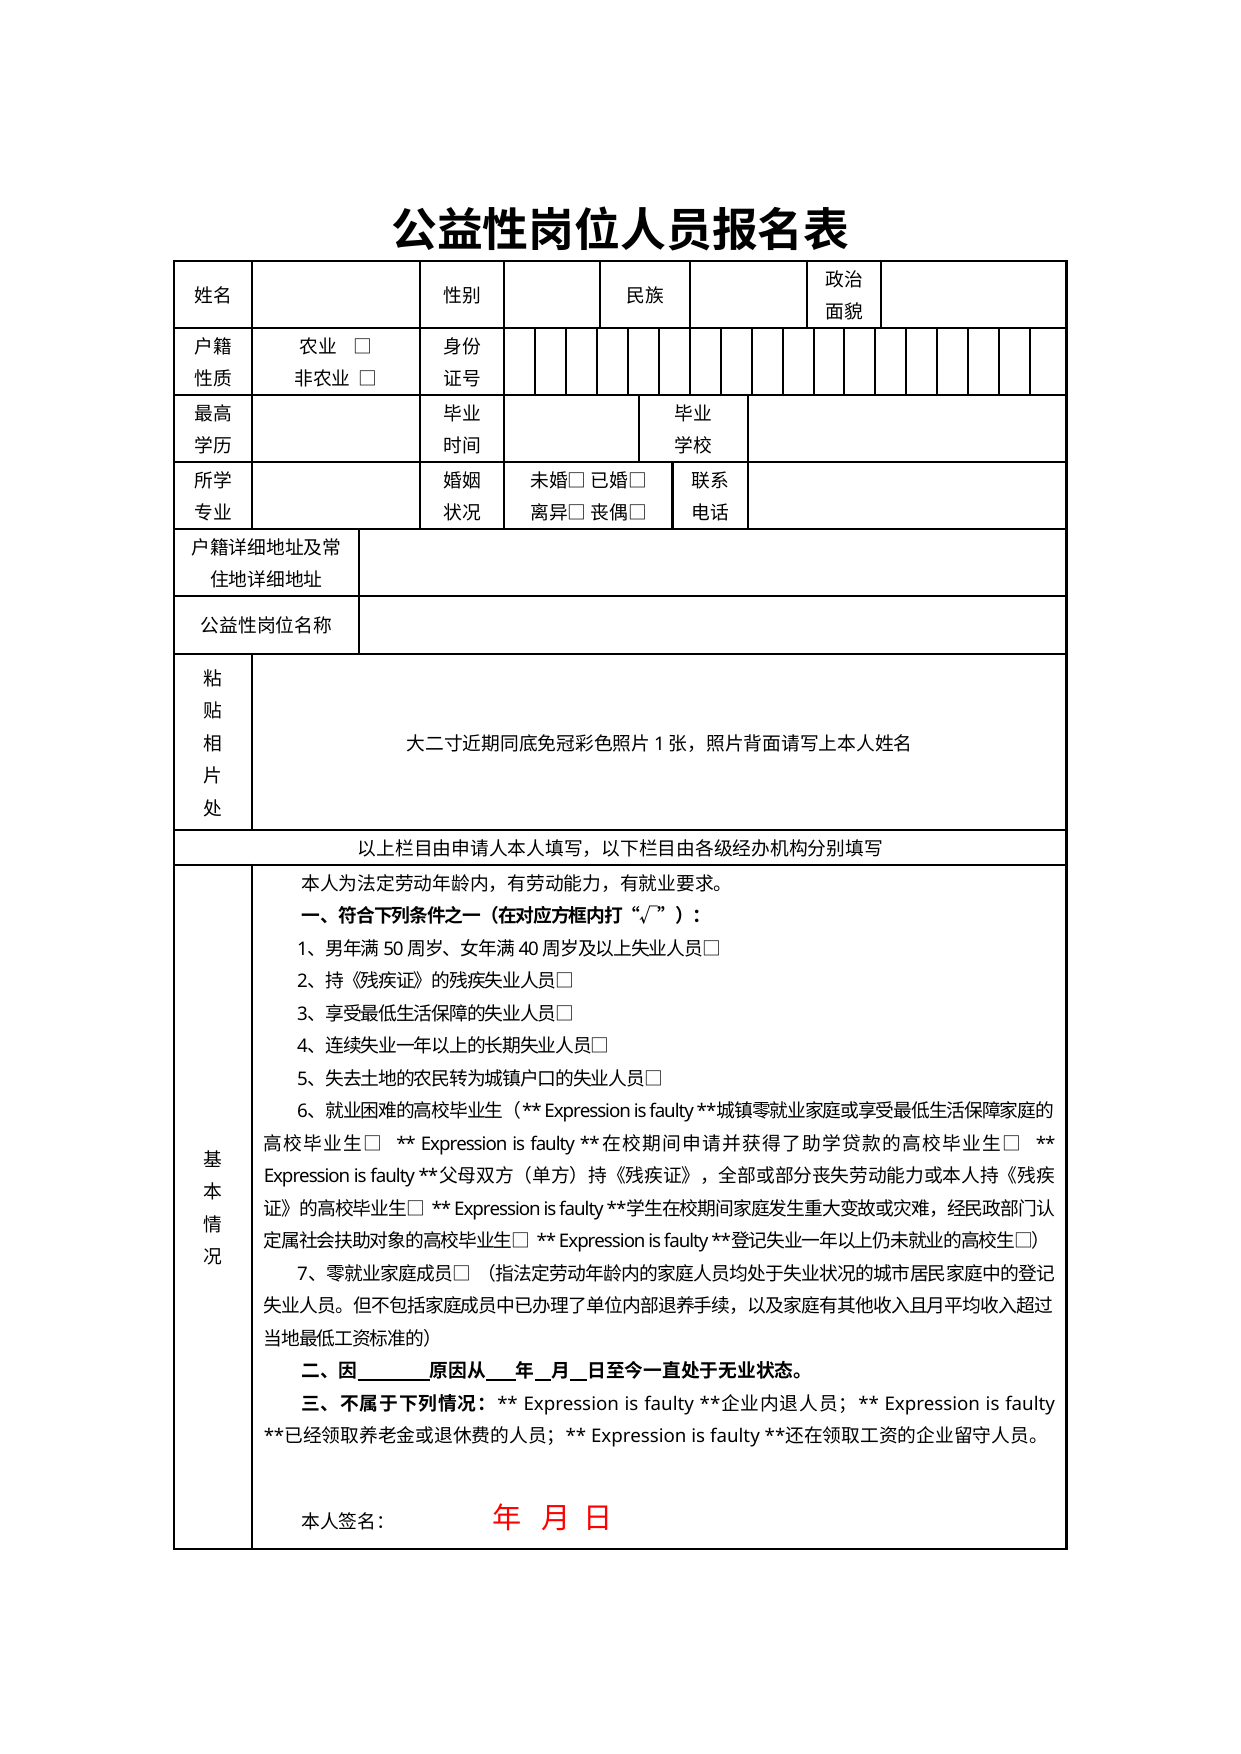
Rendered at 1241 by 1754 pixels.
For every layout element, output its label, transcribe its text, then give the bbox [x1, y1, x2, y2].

table_cell [815, 329, 843, 394]
table_cell 身份 证号 [421, 329, 503, 394]
table_header 姓名 [175, 262, 251, 327]
table_cell [253, 463, 419, 528]
table_cell 毕业 时间 [421, 396, 503, 461]
table_cell [567, 329, 596, 394]
table_cell 以上栏目由申请人本人填写，以下栏目由各级经办机构分别填写 [175, 831, 1065, 863]
table_cell [722, 329, 751, 394]
table_cell [505, 396, 638, 461]
table_cell [907, 329, 936, 394]
table_cell 联系电话 [674, 463, 747, 528]
table_cell [969, 329, 998, 394]
table_header 政治 面貌 [808, 262, 880, 327]
table_cell 婚姻 状况 [421, 463, 503, 528]
table_header [691, 262, 806, 327]
table_cell 最高学历 [175, 396, 251, 461]
table_cell [876, 329, 905, 394]
table_cell [753, 329, 782, 394]
table_cell [253, 396, 419, 461]
table_cell [845, 329, 874, 394]
table_header 民族 [601, 262, 689, 327]
table_cell [784, 329, 813, 394]
table_cell 农业 □ 非农业 □ [253, 329, 419, 394]
text 公益性岗位人员报名表 [188, 162, 1053, 259]
table_cell [536, 329, 565, 394]
table_header 性别 [421, 262, 503, 327]
table_cell [938, 329, 967, 394]
table_cell [1031, 329, 1065, 394]
table_cell [749, 463, 1065, 528]
table_header [253, 262, 419, 327]
table_cell 未婚□ 已婚□ 离异□ 丧偶□ [505, 463, 671, 528]
table_cell [749, 396, 1065, 461]
table_cell 基 本 情 况 [175, 866, 251, 1548]
table_cell [1000, 329, 1029, 394]
table_cell 毕业 学校 [640, 396, 747, 461]
table_cell [505, 329, 534, 394]
table_cell 本人为法定劳动年龄内，有劳动能力，有就业要求。 一、符合下列条件之一（在对应方框内打“√”）： 1、男年满50周岁、女年满40周岁及以上失业人员□ 2、持《残疾证》的残疾失业人员□ 3、享受最低生活保障的失业人员□ 4、连续失业一年以上的长期失业人员□ 5、失去土地的农民转为城镇户口的失业人员□ 6、就业困难的高校毕业生（①城镇零就业家庭或享受最低生活保障家庭的高校毕业生□ ②在校期间申请并获得了助学贷款的高校毕业生□ ③父母双方（单方）持《残疾证》，全部或部分丧失劳动能力或本人持《残疾证》的高校毕业生□ ④学生在校期间家庭发生重大变故或灾难，经民政部门认定属社会扶助对象的高校毕业生□ ⑤登记失业一年以上仍未就业的高校生□） 7、零就业家庭成员□ （指法定劳动年龄内的家庭人员均处于失业状况的城市居民家庭中的登记失业人员。但不包括家庭成员中已办理了单位内部退养手续，以及家庭有其他收入且月平均收入超过当地最低工资标准的） 二、因 原因从 年 月 日至今一直处于无业状态。 三、不属于下列情况：①企业内退人员；②已经领取养老金或退休费的人员；③还在领取工资的企业留守人员。 本人签名： 年 月 日 [253, 866, 1065, 1548]
table_cell 粘 贴 相 片 处 [175, 655, 251, 829]
table_cell 户籍详细地址及常住地详细地址 [175, 530, 358, 595]
table_cell [691, 329, 720, 394]
table_cell 公益性岗位名称 [175, 597, 358, 653]
table_cell [629, 329, 658, 394]
table_cell 户籍性质 [175, 329, 251, 394]
table_header [882, 262, 1065, 327]
table_header [505, 262, 599, 327]
table_cell 大二寸近期同底免冠彩色照片1张，照片背面请写上本人姓名 [253, 655, 1065, 829]
table_cell 所学专业 [175, 463, 251, 528]
table_cell [360, 597, 1065, 653]
table_cell [360, 530, 1065, 595]
table_cell [660, 329, 689, 394]
table_cell [598, 329, 627, 394]
